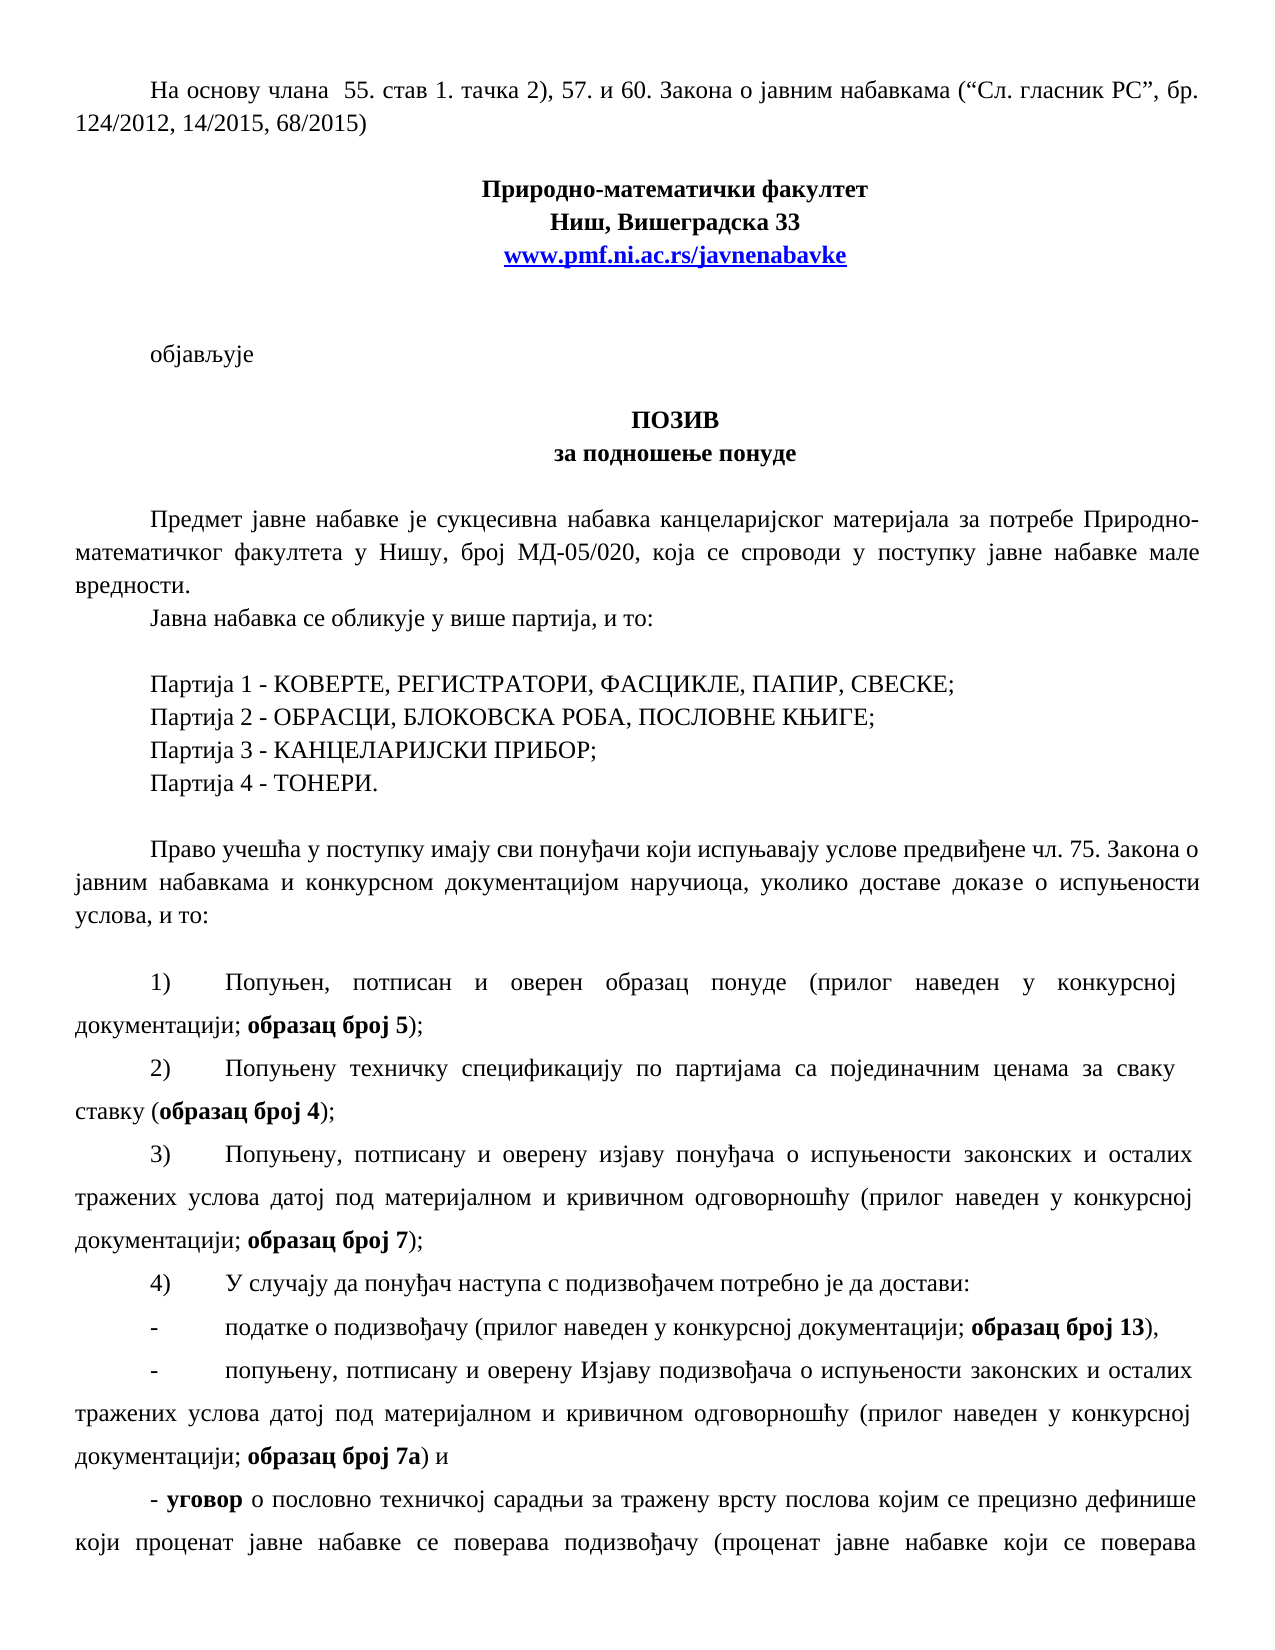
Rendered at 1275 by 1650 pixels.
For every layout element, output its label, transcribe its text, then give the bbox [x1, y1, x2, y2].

text ПОЗИВ [75, 405, 1200, 434]
text објављује [75, 339, 1200, 368]
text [75, 1484, 1198, 1556]
list Попуњен, потписан и оверен образац понуде (прилог наведен у конкурсној документацији; образац број 5); [75, 967, 1176, 1038]
list У случају да понуђач наступа с подизвођачем потребно је да достави: [75, 1268, 1192, 1297]
list Попуњену техничку спецификацију по партијама са појединачним ценама за сваку ставку (образац број 4); [75, 1053, 1176, 1125]
text Предмет јавне набавке је сукцесивна набавка канцеларијског материјала за потребе Природно-математичког факултета у Нишу, број МД-05/020, која се спроводи у поступку јавне набавке мале вредности. [75, 504, 1200, 599]
text Право учешћа у поступку имају сви понуђачи који испуњавају услове предвиђене чл. 75. Закона о јавним набавкама и конкурсном документацијом наручиоца, уколико доставе доказе о испуњености услова, и то: [75, 834, 1200, 929]
list Попуњену, потписану и оверену изјаву понуђача о испуњености законских и осталих тражених услова датој под материјалном и кривичном одговорношћу (прилог наведен у конкурсној документацији; образац број 7); [75, 1139, 1192, 1254]
text Ниш, Вишеградска 33 [75, 207, 1200, 236]
text www.pmf.ni.ac.rs/javnenabavke [75, 240, 1200, 269]
text Партија 4 - ТОНЕРИ. [75, 768, 1200, 797]
text Природно-математички факултет [75, 174, 1200, 203]
text за подношење понуде [75, 438, 1200, 467]
text Партија 1 - КОВЕРТЕ, РЕГИСТРАТОРИ, ФАСЦИКЛЕ, ПАПИР, СВЕСКЕ; [75, 669, 1200, 698]
text Партија 2 - ОБРАСЦИ, БЛОКОВСКА РОБА, ПОСЛОВНЕ КЊИГЕ; [75, 702, 1200, 731]
text - попуњену, потписану и оверену Изјаву подизвођача о испуњености законских и осталих тражених услова датој под материјалном и кривичном одговорношћу (прилог наведен у конкурсној документацији; образац број 7а) и [75, 1355, 1192, 1470]
text На основу члана 55. став 1. тачка 2), 57. и 60. Закона о јавним набавкама (“Сл. гласник РС”, бр. 124/2012, 14/2015, 68/2015) [75, 75, 1200, 137]
text - податке о подизвођачу (прилог наведен у конкурсној документацији; образац број 13), [75, 1312, 1192, 1340]
text Јавна набавка се обликује у више партија, и то: [75, 603, 1200, 632]
text Партија 3 - КАНЦЕЛАРИЈСКИ ПРИБОР; [75, 735, 1200, 764]
